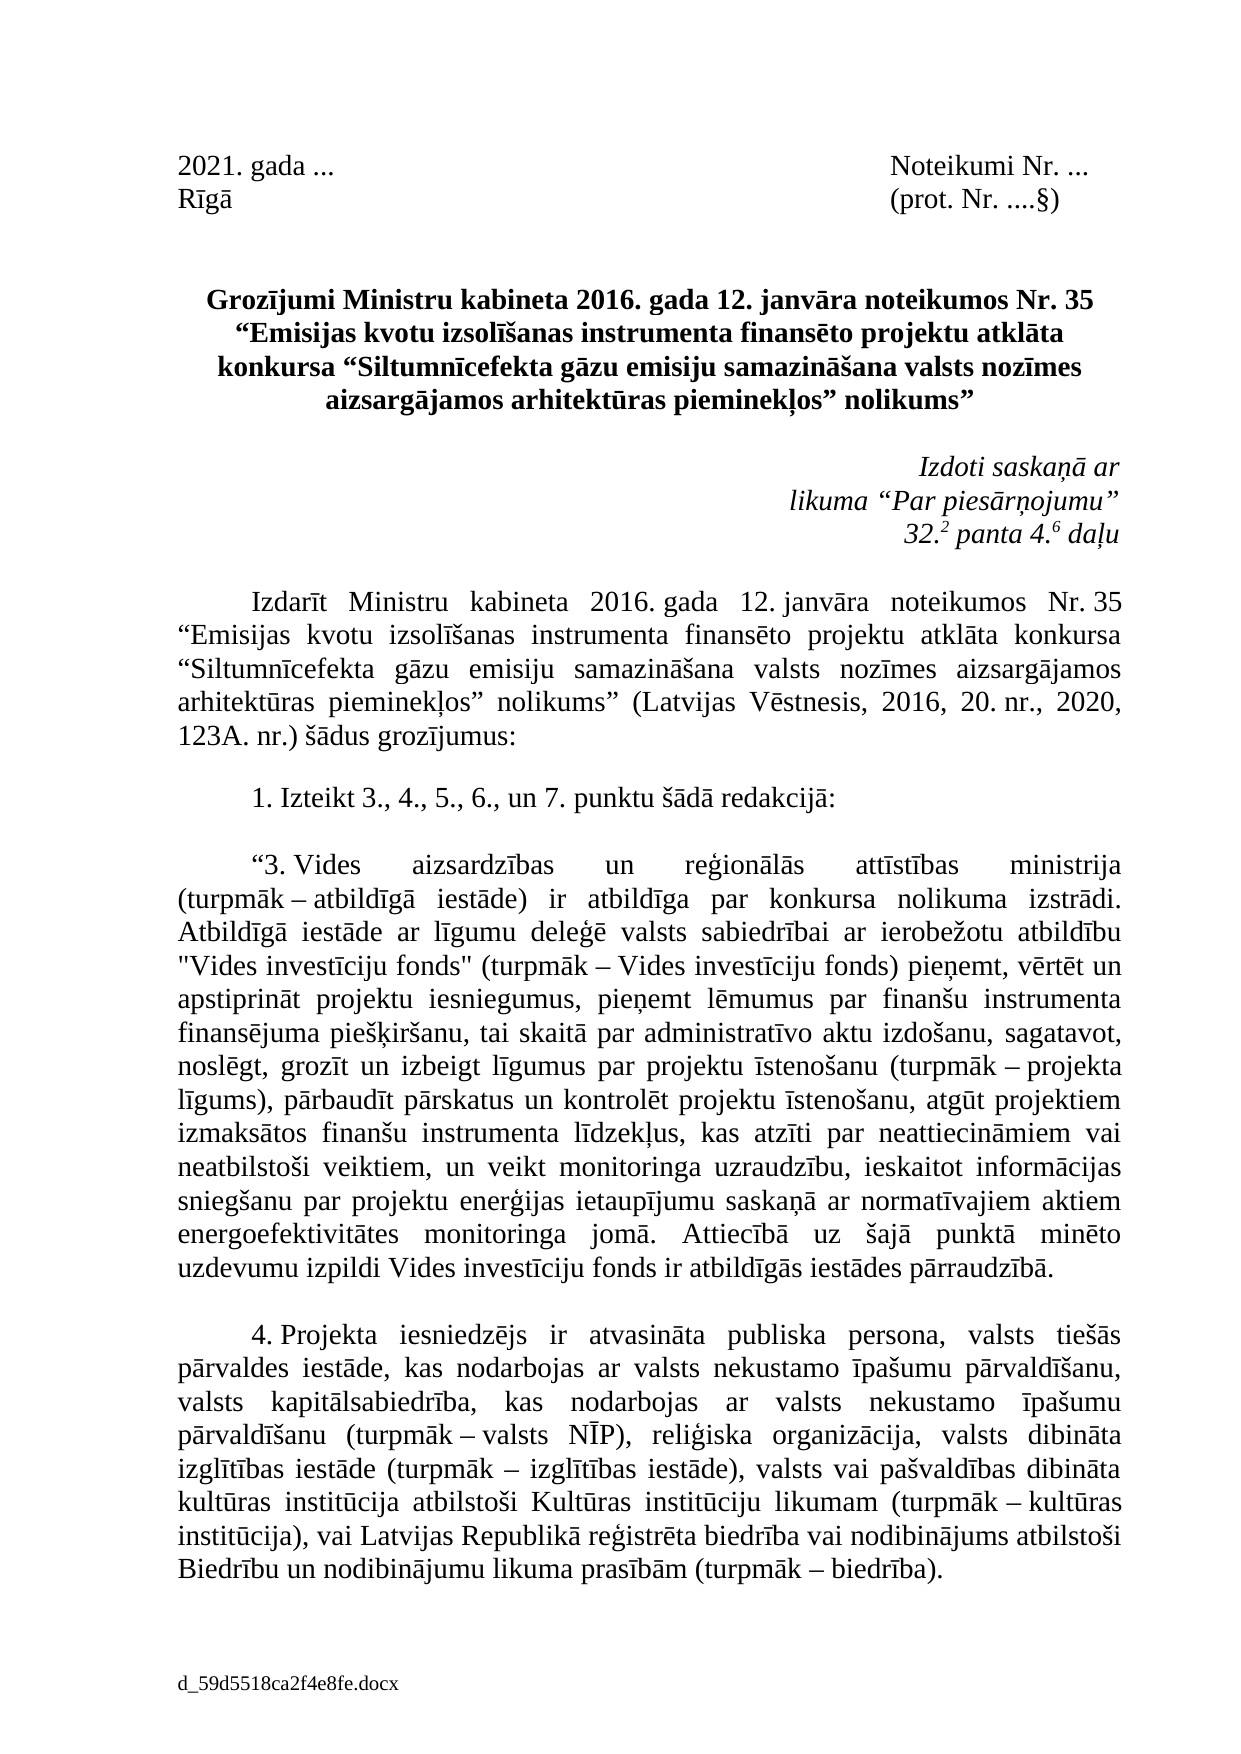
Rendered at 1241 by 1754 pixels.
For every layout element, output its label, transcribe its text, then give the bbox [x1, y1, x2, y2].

title 4. Projekta iesniedzējs ir atvasināta publiska persona, valsts tiešās pārvaldes iestāde, kas nodarbojas ar valsts nekustamo īpašumu pārvaldīšanu, valsts kapitālsabiedrība, kas nodarbojas ar valsts nekustamo īpašumu pārvaldīšanu (turpmāk – valsts NĪP), reliģiska organizācija, valsts dibināta izglītības iestāde (turpmāk – izglītības iestāde), valsts vai pašvaldības dibināta kultūras institūcija atbilstoši Kultūras institūciju likumam (turpmāk – kultūras institūcija), vai Latvijas Republikā reģistrēta biedrība vai nodibinājums atbilstoši Biedrību un nodibinājumu likuma prasībām (turpmāk – biedrība). [177, 1317, 1122, 1384]
text 32.2 panta 4.6 daļu [177, 517, 1122, 550]
title “3. Vides aizsardzības un reģionālās attīstības ministrija (turpmāk – atbildīgā iestāde) ir atbildīga par konkursa nolikuma izstrādi. Atbildīgā iestāde ar līgumu deleģē valsts sabiedrībai ar ierobežotu atbildību "Vides investīciju fonds" (turpmāk – Vides investīciju fonds) pieņemt, vērtēt un apstiprināt projektu iesniegumus, pieņemt lēmumus par finanšu instrumenta finansējuma piešķiršanu, tai skaitā par administratīvo aktu izdošanu, sagatavot, noslēgt, grozīt un izbeigt līgumus par projektu īstenošanu (turpmāk – projekta līgums), pārbaudīt pārskatus un kontrolēt projektu īstenošanu, atgūt projektiem izmaksātos finanšu instrumenta līdzekļus, kas atzīti par neattiecināmiem vai neatbilstoši veiktiem, un veikt monitoringa uzraudzību, ieskaitot informācijas sniegšanu par projektu enerģijas ietaupījumu saskaņā ar normatīvajiem aktiem energoefektivitātes monitoringa jomā. Attiecībā uz šajā punktā minēto uzdevumu izpildi Vides investīciju fonds ir atbildīgās iestādes pārraudzībā. [177, 847, 1122, 981]
text Rīgā (prot. Nr. ....§) [177, 181, 1122, 215]
title 4. Projekta iesniedzējs ir atvasināta publiska persona, valsts tiešās pārvaldes iestāde, kas nodarbojas ar valsts nekustamo īpašumu pārvaldīšanu, valsts kapitālsabiedrība, kas nodarbojas ar valsts nekustamo īpašumu pārvaldīšanu (turpmāk – valsts NĪP), reliģiska organizācija, valsts dibināta izglītības iestāde (turpmāk – izglītības iestāde), valsts vai pašvaldības dibināta kultūras institūcija atbilstoši Kultūras institūciju likumam (turpmāk – kultūras institūcija), vai Latvijas Republikā reģistrēta biedrība vai nodibinājums atbilstoši Biedrību un nodibinājumu likuma prasībām (turpmāk – biedrība). [177, 1417, 1122, 1585]
text Izdarīt Ministru kabineta 2016. gada 12. janvāra noteikumos Nr. 35 “Emisijas kvotu izsolīšanas instrumenta finansēto projektu atklāta konkursa “Siltumnīcefekta gāzu emisiju samazināšana valsts nozīmes aizsargājamos arhitektūras pieminekļos” nolikums” (Latvijas Vēstnesis, 2016, 20. nr., 2020, 123A. nr.) šādus grozījumus: [288, 684, 1122, 751]
text likuma “Par piesārņojumu” [177, 483, 1122, 517]
text Grozījumi Ministru kabineta 2016. gada 12. janvāra noteikumos Nr. 35 “Emisijas kvotu izsolīšanas instrumenta finansēto projektu atklāta konkursa “Siltumnīcefekta gāzu emisiju samazināšana valsts nozīmes aizsargājamos arhitektūras pieminekļos” nolikums” [177, 282, 1122, 416]
title “3. Vides aizsardzības un reģionālās attīstības ministrija (turpmāk – atbildīgā iestāde) ir atbildīga par konkursa nolikuma izstrādi. Atbildīgā iestāde ar līgumu deleģē valsts sabiedrībai ar ierobežotu atbildību "Vides investīciju fonds" (turpmāk – Vides investīciju fonds) pieņemt, vērtēt un apstiprināt projektu iesniegumus, pieņemt lēmumus par finanšu instrumenta finansējuma piešķiršanu, tai skaitā par administratīvo aktu izdošanu, sagatavot, noslēgt, grozīt un izbeigt līgumus par projektu īstenošanu (turpmāk – projekta līgums), pārbaudīt pārskatus un kontrolēt projektu īstenošanu, atgūt projektiem izmaksātos finanšu instrumenta līdzekļus, kas atzīti par neattiecināmiem vai neatbilstoši veiktiem, un veikt monitoringa uzraudzību, ieskaitot informācijas sniegšanu par projektu enerģijas ietaupījumu saskaņā ar normatīvajiem aktiem energoefektivitātes monitoringa jomā. Attiecībā uz šajā punktā minēto uzdevumu izpildi Vides investīciju fonds ir atbildīgās iestādes pārraudzībā. [177, 1015, 1122, 1283]
title 1. Izteikt 3., 4., 5., 6., un 7. punktu šādā redakcijā: [177, 780, 1122, 814]
text Izdarīt Ministru kabineta 2016. gada 12. janvāra noteikumos Nr. 35 “Emisijas kvotu izsolīšanas instrumenta finansēto projektu atklāta konkursa “Siltumnīcefekta gāzu emisiju samazināšana valsts nozīmes aizsargājamos arhitektūras pieminekļos” nolikums” (Latvijas Vēstnesis, 2016, 20. nr., 2020, 123A. nr.) šādus grozījumus: [177, 584, 1122, 651]
text 2021. gada ... Noteikumi Nr. ... [177, 148, 1122, 181]
text Izdoti saskaņā ar [177, 449, 1122, 483]
